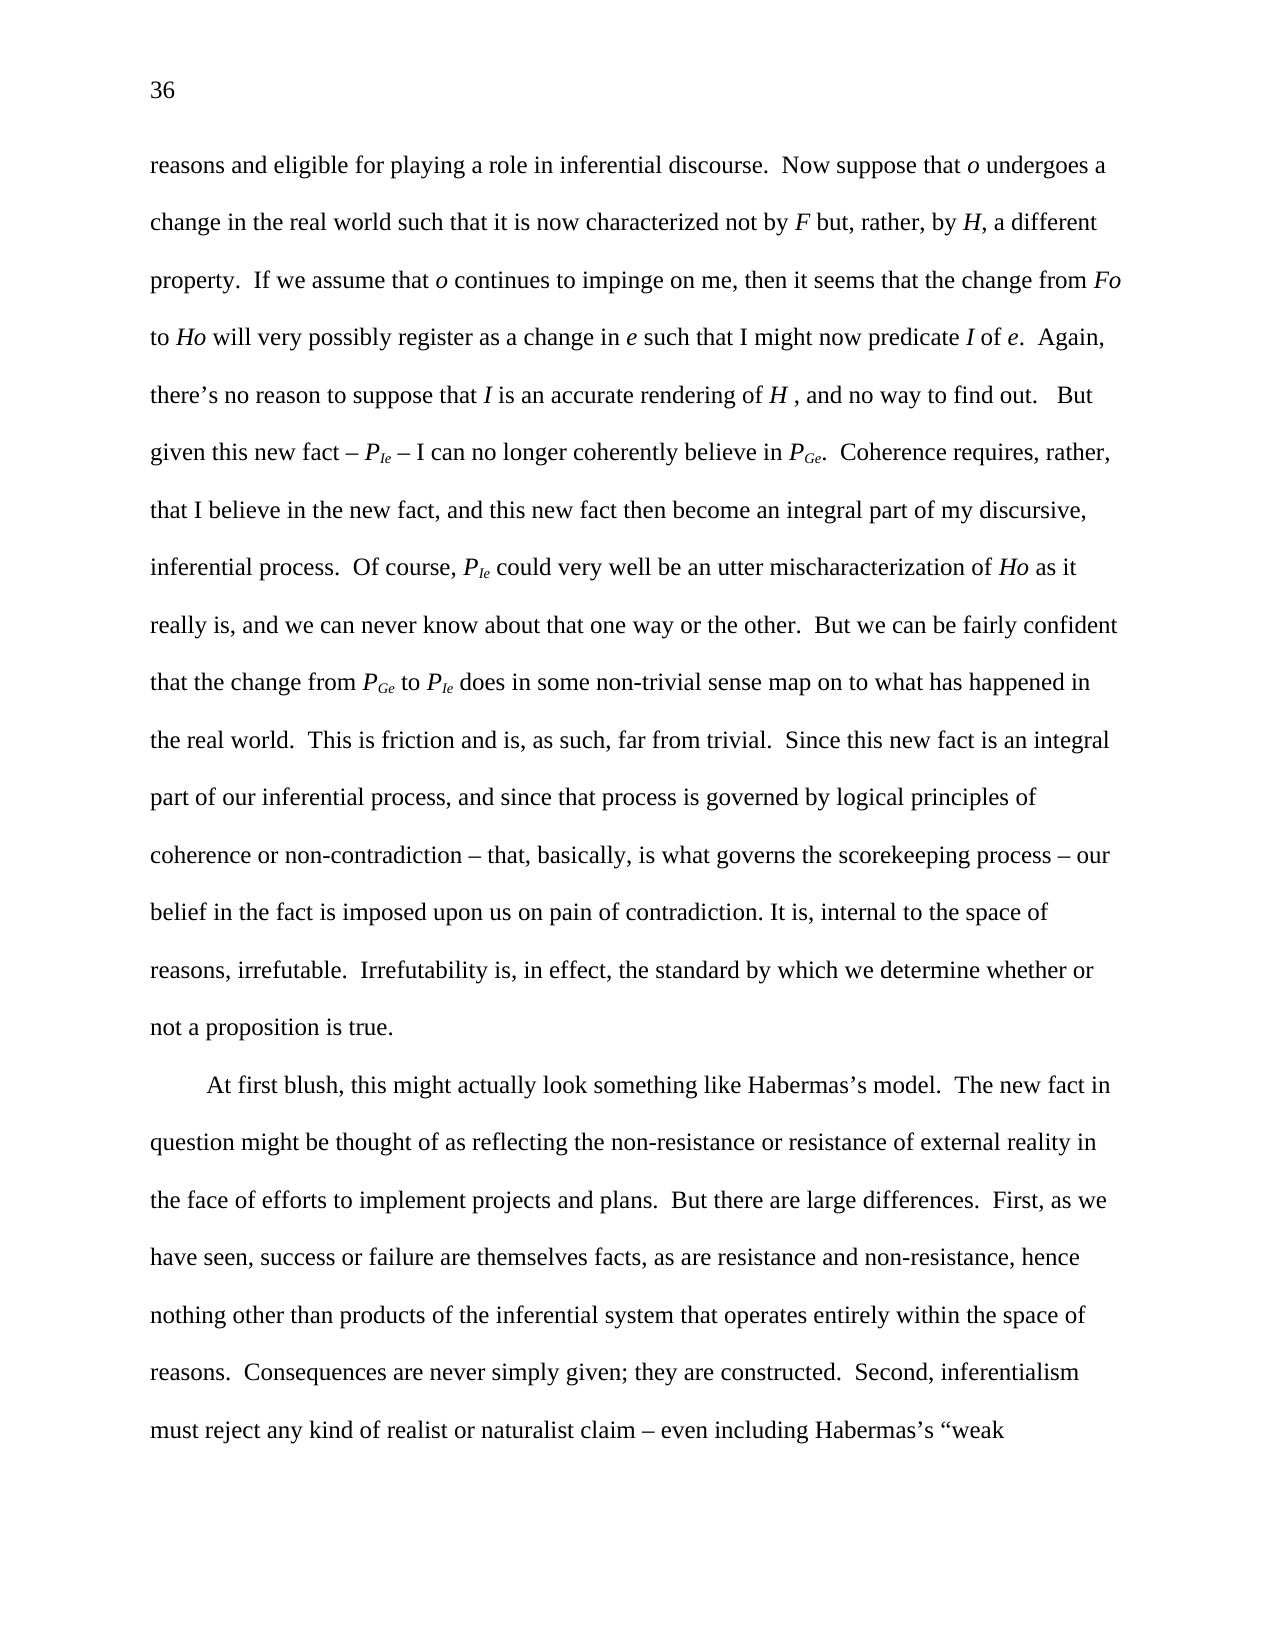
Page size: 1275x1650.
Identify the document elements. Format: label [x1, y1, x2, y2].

text [150, 1070, 1125, 1444]
text [150, 150, 1125, 1041]
